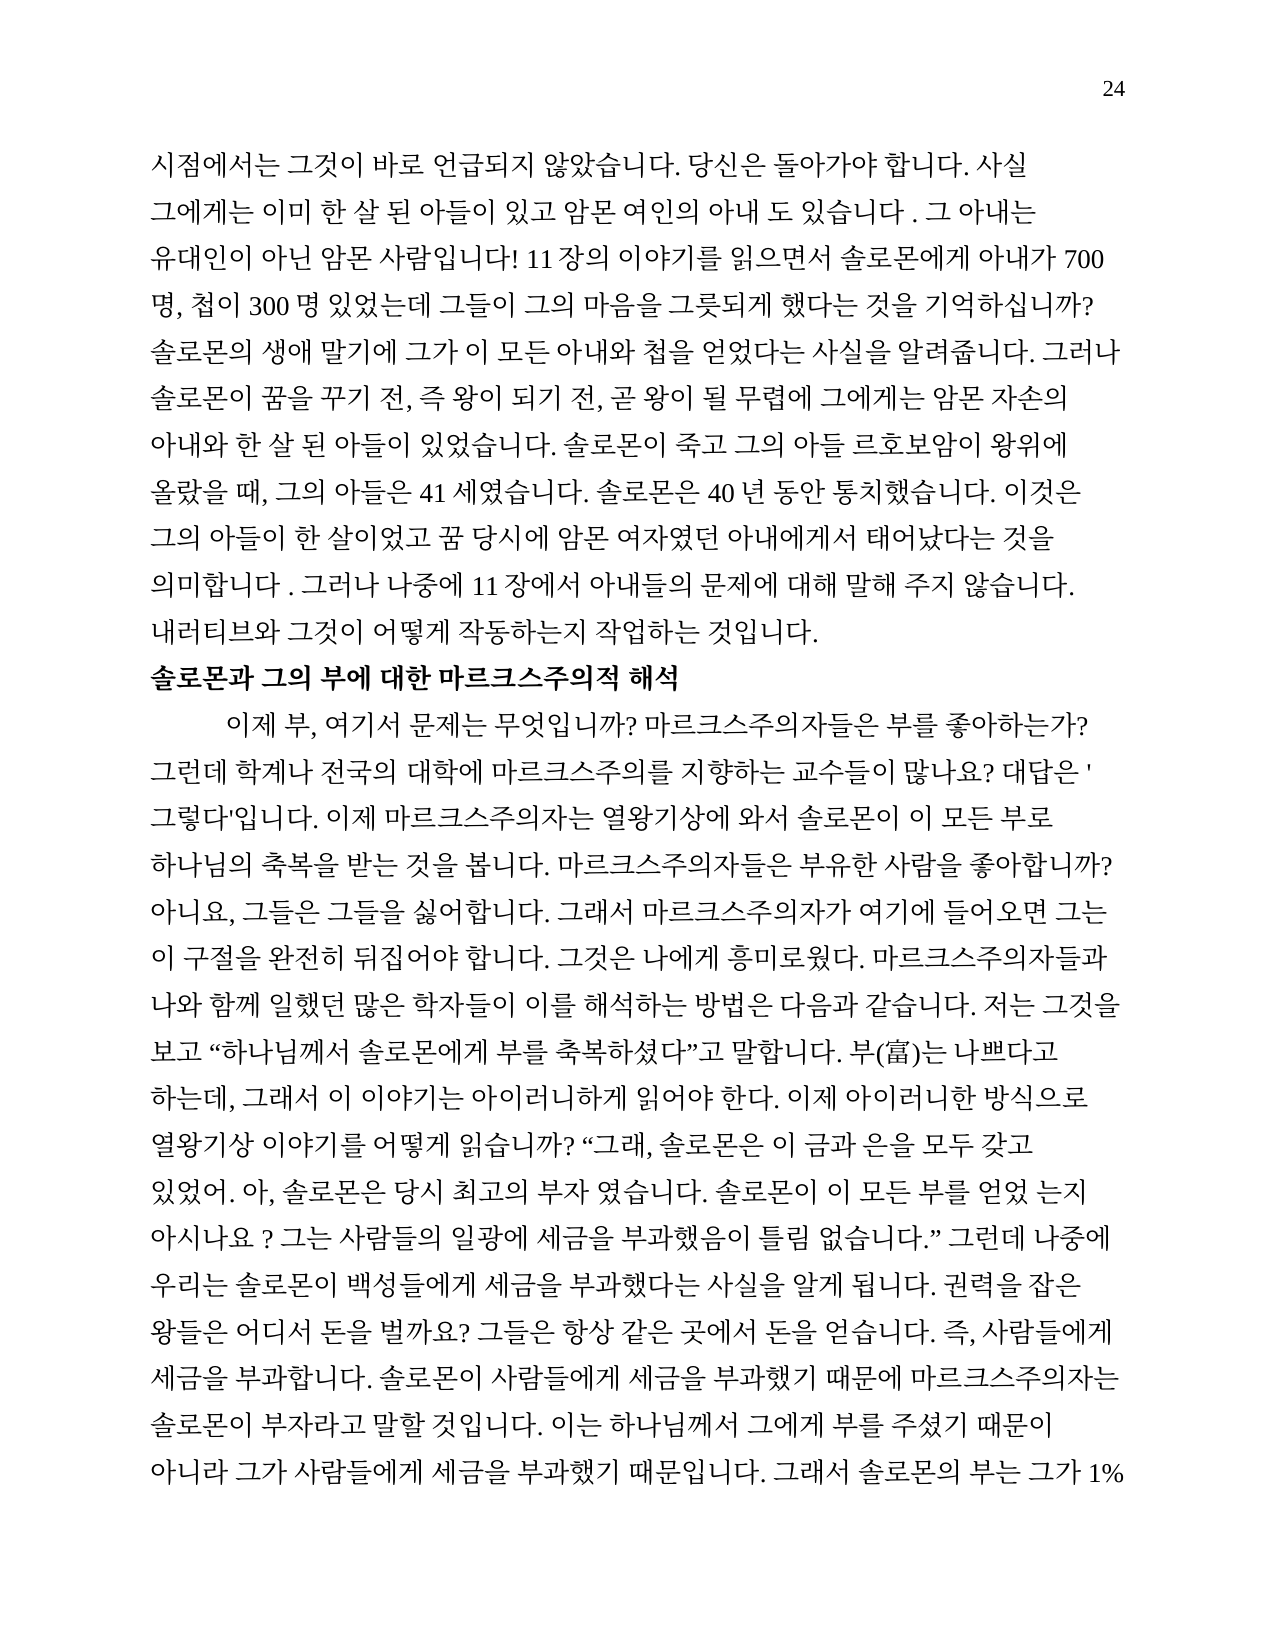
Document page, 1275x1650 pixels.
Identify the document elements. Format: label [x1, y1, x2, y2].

text [150, 710, 1125, 1488]
text [150, 150, 1125, 694]
